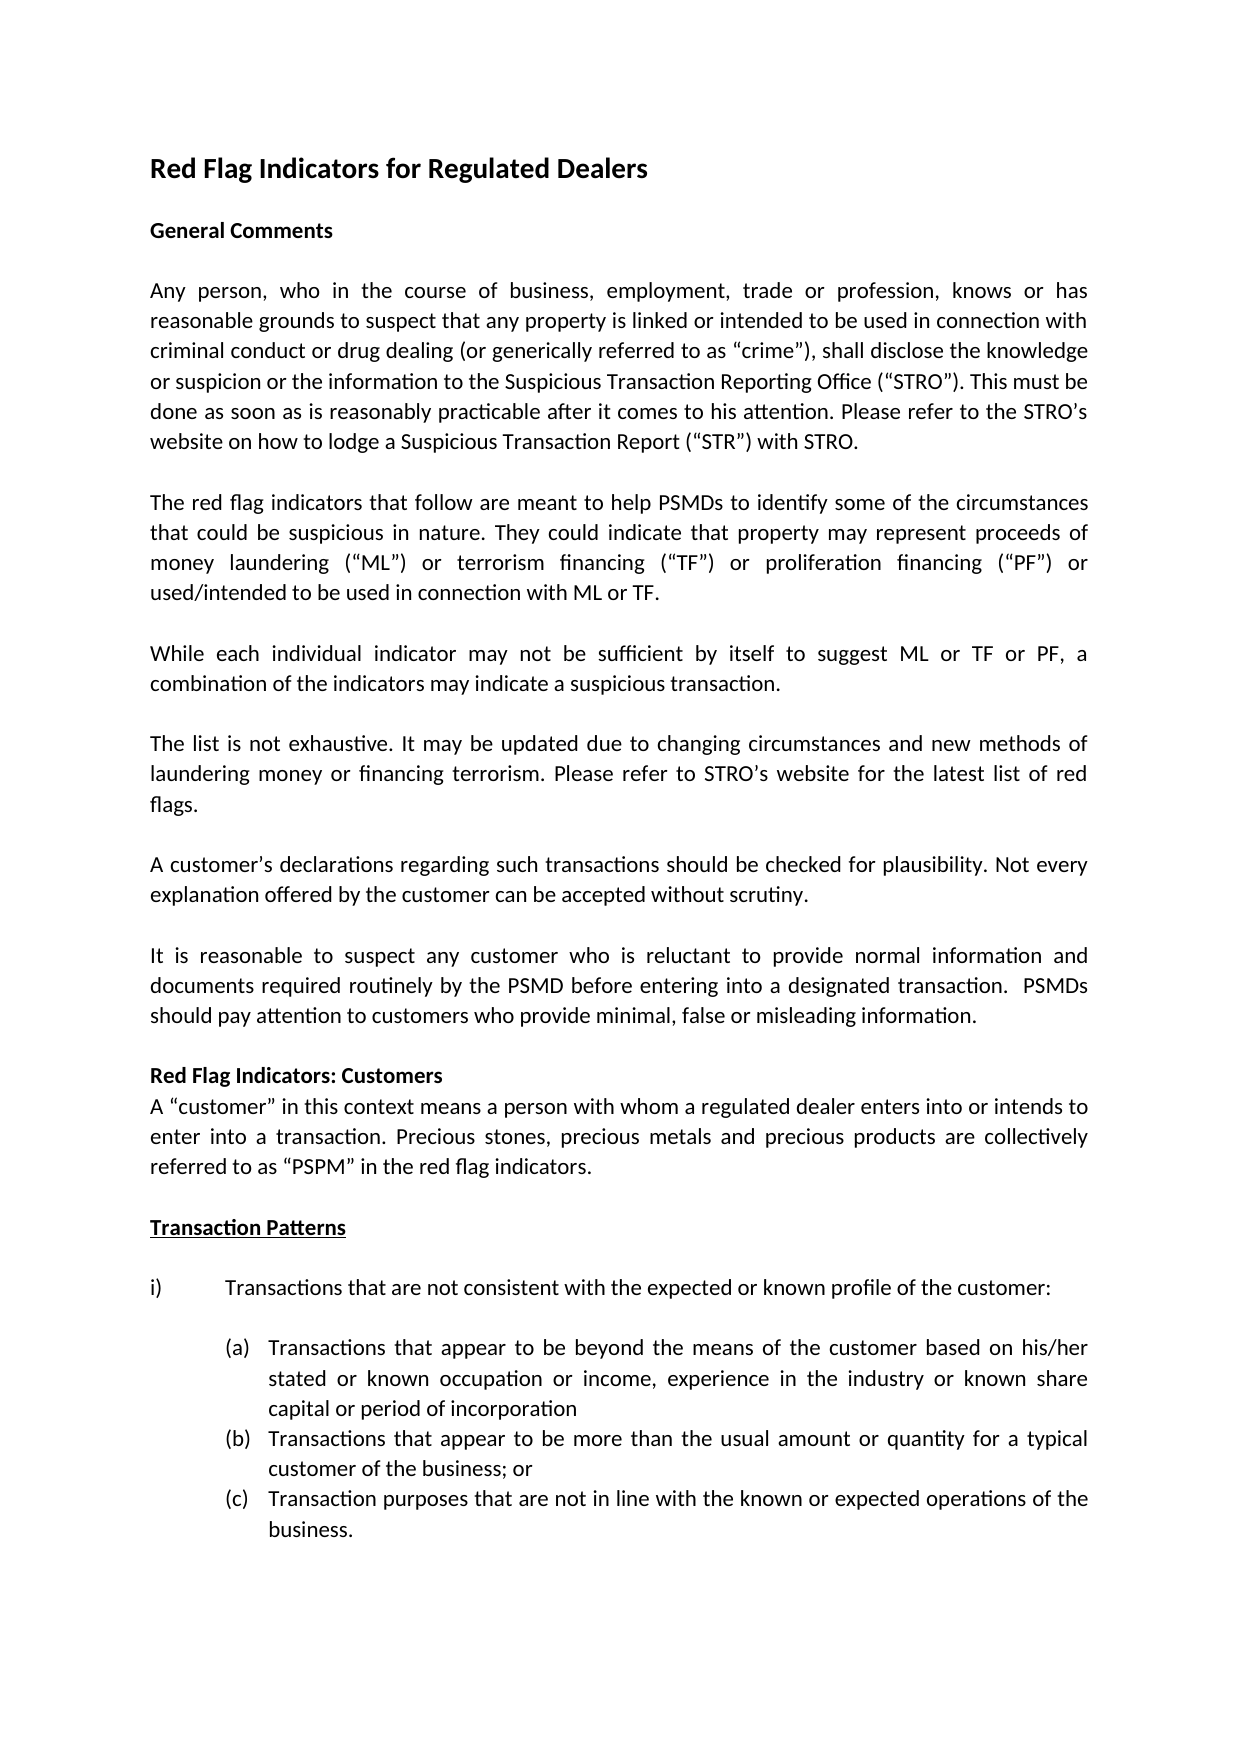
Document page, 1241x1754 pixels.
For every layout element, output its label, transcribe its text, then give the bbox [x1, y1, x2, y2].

text A “customer” in this context means a person with whom a regulated dealer enters into or intends to enter into a transaction. Precious stones, precious metals and precious products are collectively referred to as “PSPM” in the red flag indicators. [150, 1092, 1090, 1180]
text A customer’s declarations regarding such transactions should be checked for plausibility. Not every explanation offered by the customer can be accepted without scrutiny. [150, 850, 1090, 908]
text Any person, who in the course of business, employment, trade or profession, knows or has reasonable grounds to suspect that any property is linked or intended to be used in connection with criminal conduct or drug dealing (or generically referred to as “crime”), shall disclose the knowledge or suspicion or the information to the Suspicious Transaction Reporting Office (“STRO”). This must be done as soon as is reasonably practicable after it comes to his attention. Please refer to the STRO’s website on how to lodge a Suspicious Transaction Report (“STR”) with STRO. [150, 276, 1090, 455]
text Red Flag Indicators: Customers [150, 1062, 1090, 1090]
text General Comments [150, 216, 1090, 244]
text (b) Transactions that appear to be more than the usual amount or quantity for a typical customer of the business; or [225, 1424, 1090, 1482]
text While each individual indicator may not be sufficient by itself to suggest ML or TF or PF, a combination of the indicators may indicate a suspicious transaction. [150, 639, 1090, 697]
text (c) Transaction purposes that are not in line with the known or expected operations of the business. [225, 1484, 1090, 1543]
text (a) Transactions that appear to be beyond the means of the customer based on his/her stated or known occupation or income, experience in the industry or known share capital or period of incorporation [225, 1333, 1090, 1422]
text The list is not exhaustive. It may be updated due to changing circumstances and new methods of laundering money or financing terrorism. Please refer to STRO’s website for the latest list of red flags. [150, 729, 1090, 818]
text The red flag indicators that follow are meant to help PSMDs to identify some of the circumstances that could be suspicious in nature. They could indicate that property may represent proceeds of money laundering (“ML”) or terrorism financing (“TF”) or proliferation financing (“PF”) or used/intended to be used in connection with ML or TF. [150, 488, 1090, 606]
text It is reasonable to suspect any customer who is reluctant to provide normal information and documents required routinely by the PSMD before entering into a designated transaction. PSMDs should pay attention to customers who provide minimal, false or misleading information. [150, 941, 1090, 1029]
text Red Flag Indicators for Regulated Dealers [150, 150, 1090, 186]
text i) Transactions that are not consistent with the expected or known profile of the customer: [150, 1273, 1090, 1301]
text Transaction Patterns [150, 1213, 1090, 1241]
